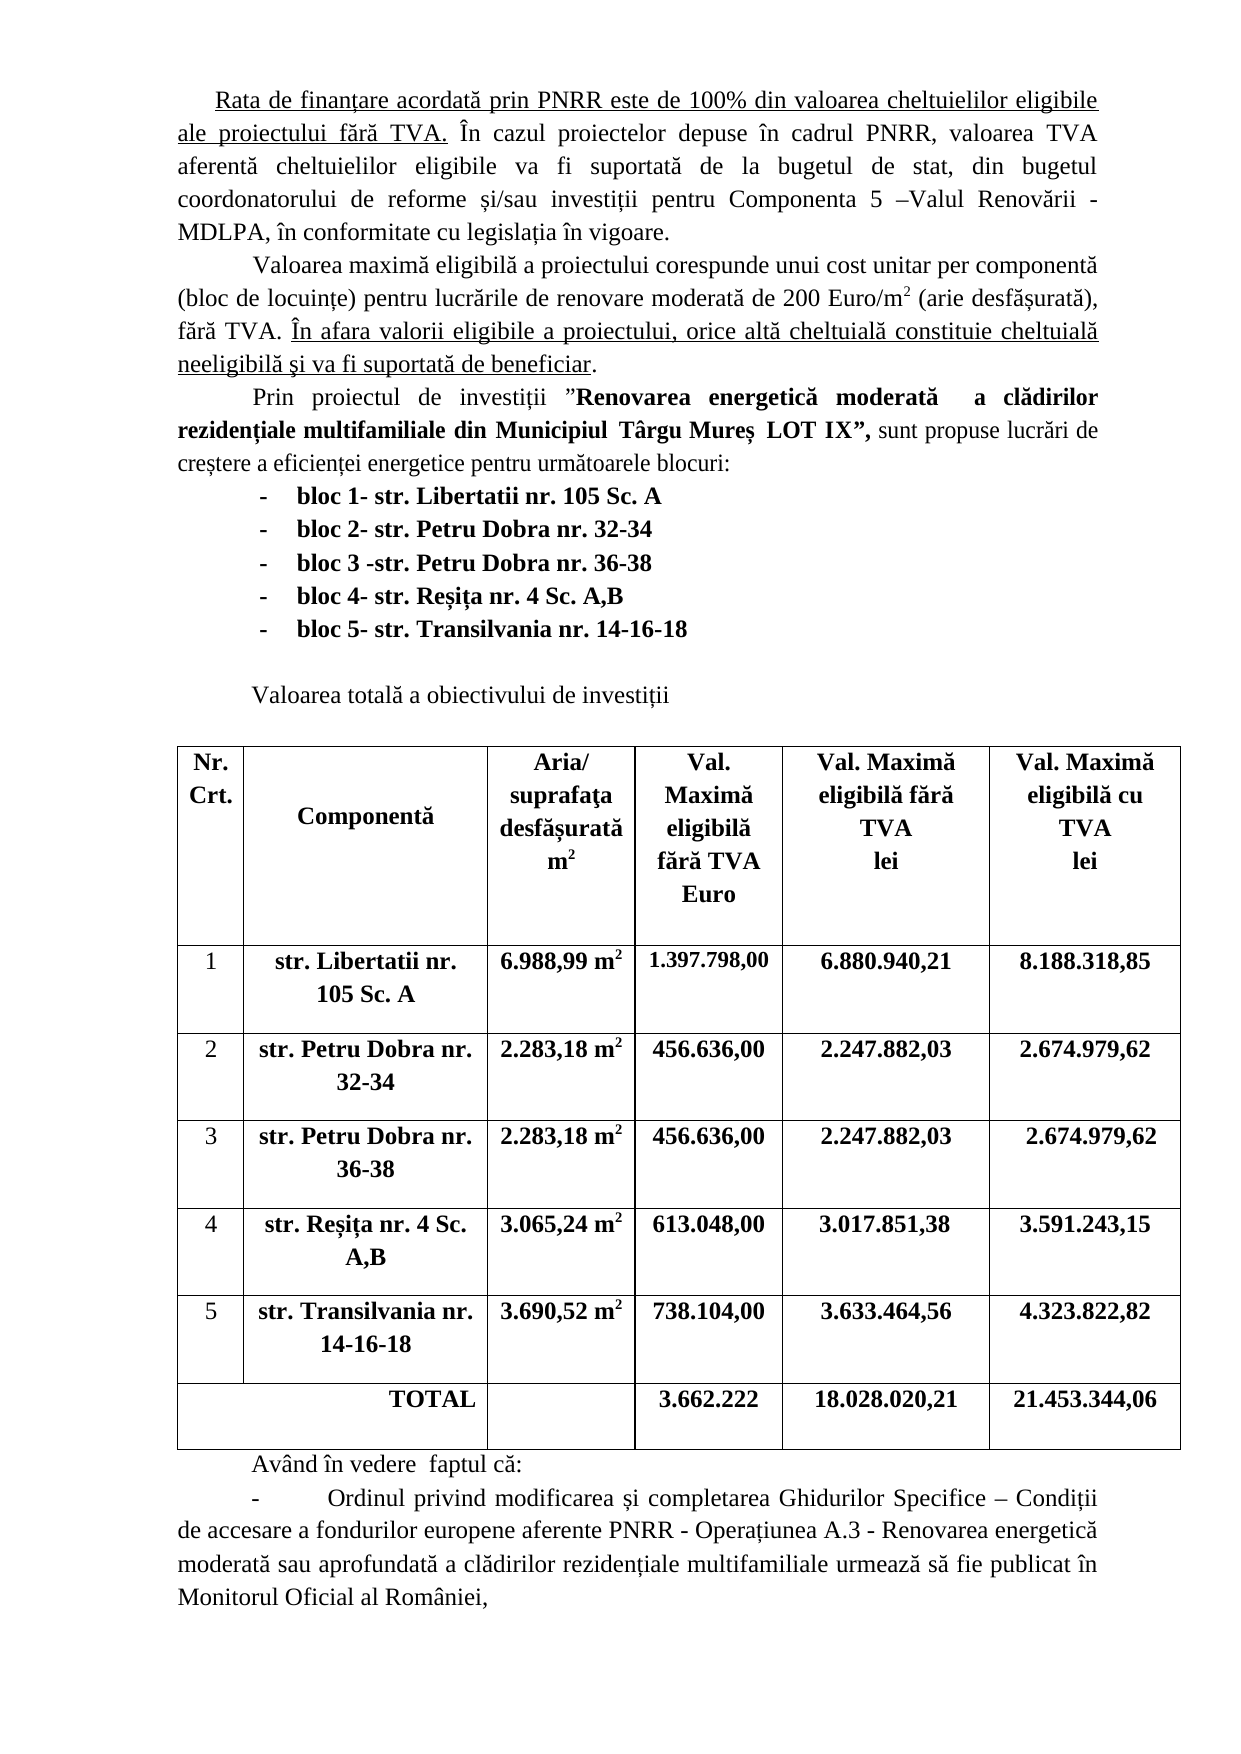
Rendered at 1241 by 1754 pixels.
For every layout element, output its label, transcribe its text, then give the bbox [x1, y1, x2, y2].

table_cell str. Transilvania nr. 14-16-18 [244, 1296, 487, 1383]
table_cell 2.674.979,62 [990, 1034, 1180, 1120]
table_cell TOTAL [178, 1384, 487, 1448]
text Având în vedere faptul că: [177, 1450, 1098, 1478]
table_header Nr. Crt. [178, 747, 243, 945]
table_cell 3.065,24 m2 [488, 1209, 634, 1295]
list bloc 3 -str. Petru Dobra nr. 36-38 [259, 548, 1098, 577]
text - Ordinul privind modificarea și completarea Ghidurilor Specifice – Condiții de accesare a fondurilor europene aferente PNRR - Operațiunea A.3 - Renovarea energetică moderată sau aprofundată a clădirilor rezidențiale multifamiliale urmează să fie publicat în Monitorul Oficial al României, [177, 1483, 1098, 1610]
list bloc 1- str. Libertatii nr. 105 Sc. A [259, 481, 1098, 510]
table_cell 6.880.940,21 [783, 946, 989, 1033]
list bloc 2- str. Petru Dobra nr. 32-34 [259, 514, 1098, 543]
table_cell 2.247.882,03 [783, 1121, 989, 1208]
table_cell 3.662.222 [636, 1384, 782, 1448]
table_header Val. Maximă eligibilă cu TVA lei [990, 747, 1180, 945]
table_cell 3.591.243,15 [990, 1209, 1180, 1295]
list bloc 4- str. Reșița nr. 4 Sc. A,B [259, 581, 1098, 609]
table_cell 3.690,52 m2 [488, 1296, 634, 1383]
table_cell 738.104,00 [636, 1296, 782, 1383]
table_cell 1 [178, 946, 243, 1033]
table_cell str. Reșița nr. 4 Sc. A,B [244, 1209, 487, 1295]
table_cell 2 [178, 1034, 243, 1120]
table_header Aria/suprafaţa desfășurată m2 [488, 747, 634, 945]
table_cell 456.636,00 [636, 1121, 782, 1208]
table_cell 3.017.851,38 [783, 1209, 989, 1295]
table_cell 456.636,00 [636, 1034, 782, 1120]
table_cell 2.674.979,62 [990, 1121, 1180, 1208]
table_cell 2.247.882,03 [783, 1034, 989, 1120]
table_cell 1.397.798,00 [636, 946, 782, 1033]
table_cell 3.633.464,56 [783, 1296, 989, 1383]
table_cell 6.988,99 m2 [488, 946, 634, 1033]
table_cell 4.323.822,82 [990, 1296, 1180, 1383]
table_cell 613.048,00 [636, 1209, 782, 1295]
table_cell 2.283,18 m2 [488, 1034, 634, 1120]
table_cell str. Petru Dobra nr. 32-34 [244, 1034, 487, 1120]
table_header Val. Maximă eligibilă fără TVA Euro [636, 747, 782, 945]
text Prin proiectul de investiții ”Renovarea energetică moderată a clădirilor rezidențiale multifamiliale din Municipiul Târgu Mureș LOT IX”, sunt propuse lucrări de creștere a eficienței energetice pentru următoarele blocuri: [177, 382, 1098, 477]
table_cell 5 [178, 1296, 243, 1383]
table_cell [488, 1384, 634, 1448]
table_cell 18.028.020,21 [783, 1384, 989, 1448]
table_header Componentă [244, 747, 487, 945]
table_header Val. Maximă eligibilă fără TVA lei [783, 747, 989, 945]
table_cell 4 [178, 1209, 243, 1295]
text Valoarea maximă eligibilă a proiectului corespunde unui cost unitar per componentă (bloc de locuințe) pentru lucrările de renovare moderată de 200 Euro/m2 (arie desfășurată), fără TVA. În afara valorii eligibile a proiectului, orice altă cheltuială constituie cheltuială neeligibilă şi va fi suportată de beneficiar. [177, 250, 1098, 378]
text Valoarea totală a obiectivului de investiții [177, 680, 1098, 709]
table_cell 2.283,18 m2 [488, 1121, 634, 1208]
table_cell 3 [178, 1121, 243, 1208]
table_cell 21.453.344,06 [990, 1384, 1180, 1448]
list bloc 5- str. Transilvania nr. 14-16-18 [259, 614, 1098, 643]
table_cell str. Libertatii nr. 105 Sc. A [244, 946, 487, 1033]
text Rata de finanțare acordată prin PNRR este de 100% din valoarea cheltuielilor eligibile ale proiectului fără TVA. În cazul proiectelor depuse în cadrul PNRR, valoarea TVA aferentă cheltuielilor eligibile va fi suportată de la bugetul de stat, din bugetul coordonatorului de reforme și/sau investiții pentru Componenta 5 –Valul Renovării - MDLPA, în conformitate cu legislația în vigoare. [177, 85, 1098, 246]
table_cell 8.188.318,85 [990, 946, 1180, 1033]
table_cell str. Petru Dobra nr. 36-38 [244, 1121, 487, 1208]
